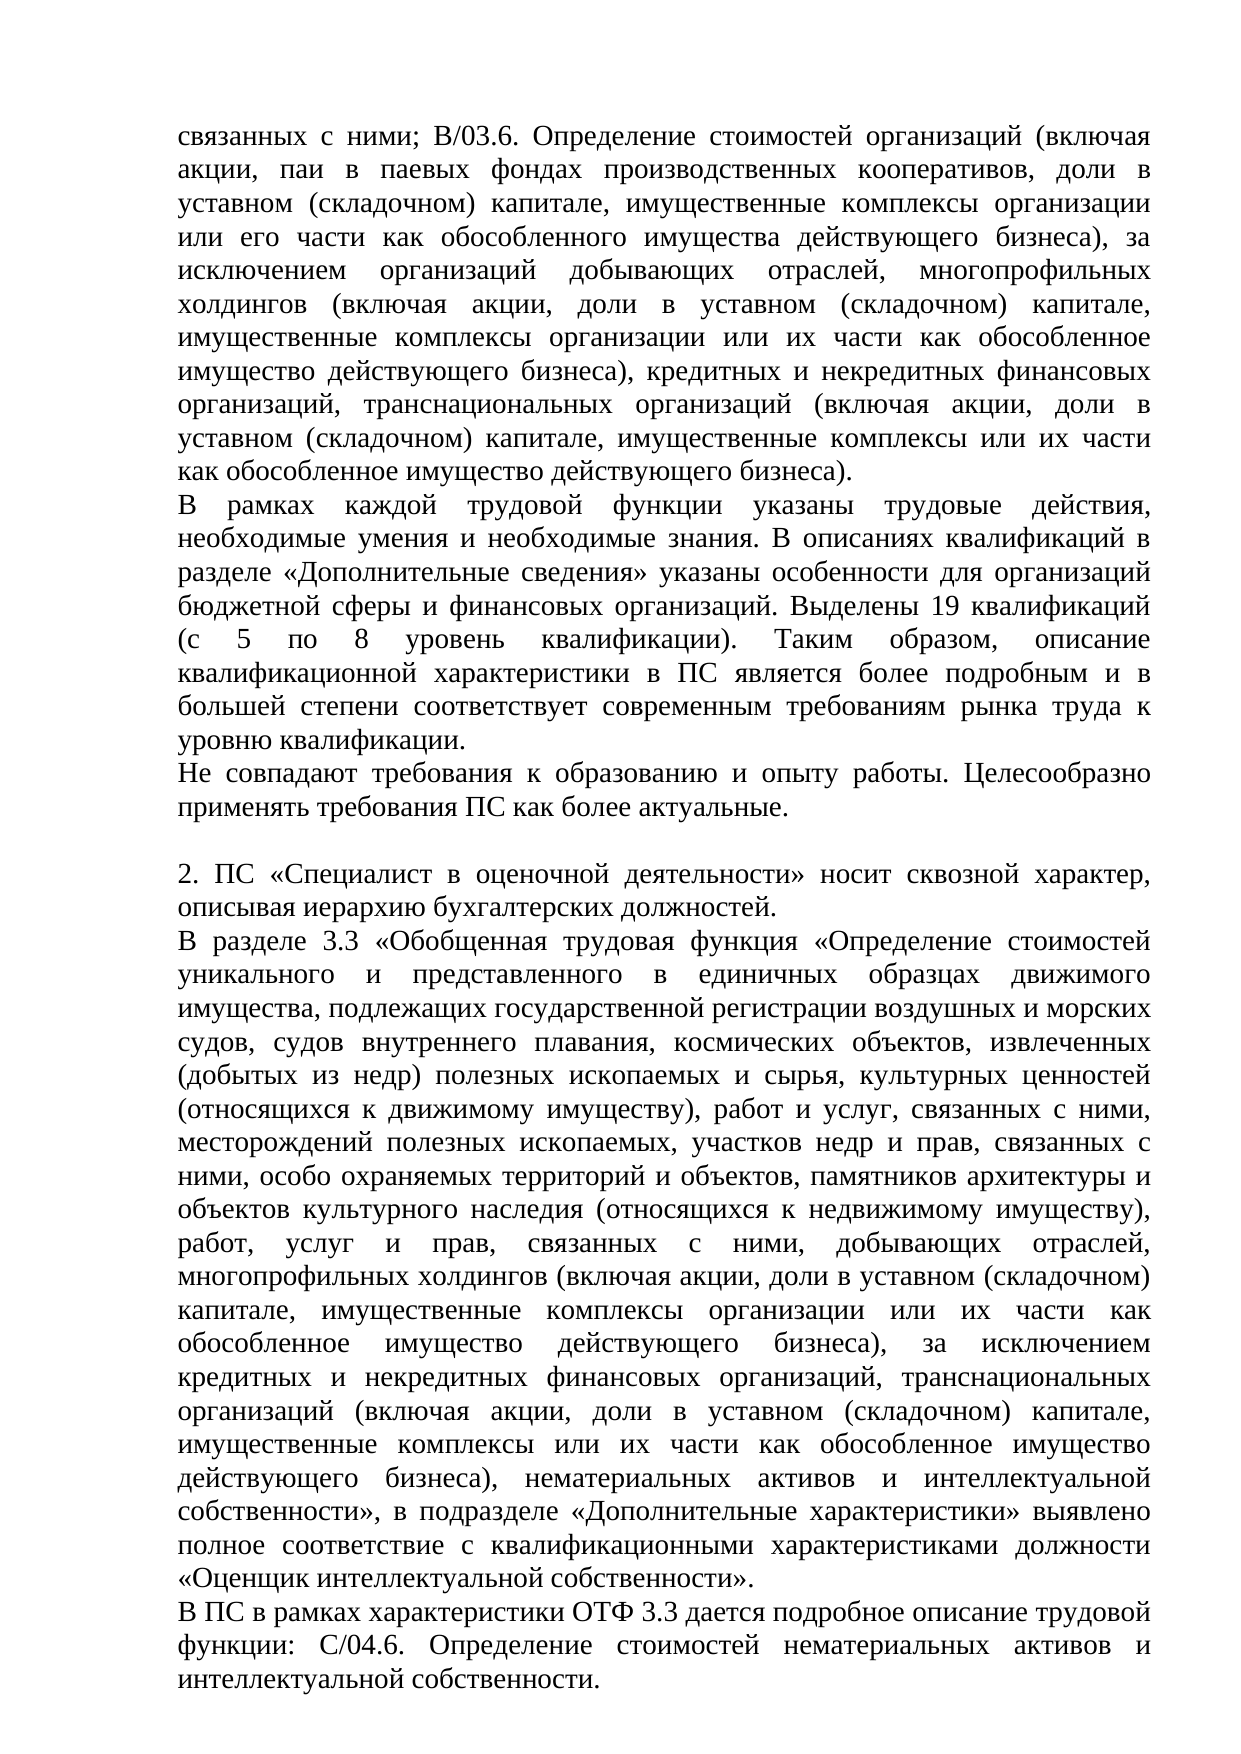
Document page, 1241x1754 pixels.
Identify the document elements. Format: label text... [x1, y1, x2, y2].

text Не совпадают требования к образованию и опыту работы. Целесообразно применять требования ПС как более актуальные. [177, 755, 1152, 822]
text В разделе 3.3 «Обобщенная трудовая функция «Определение стоимостей уникального и представленного в единичных образцах движимого имущества, подлежащих государственной регистрации воздушных и морских судов, судов внутреннего плавания, космических объектов, извлеченных (добытых из недр) полезных ископаемых и сырья, культурных ценностей (относящихся к движимому имуществу), работ и услуг, связанных с ними, месторождений полезных ископаемых, участков недр и прав, связанных с ними, особо охраняемых территорий и объектов, памятников архитектуры и объектов культурного наследия (относящихся к недвижимому имуществу), работ, услуг и прав, связанных с ними, добывающих отраслей, многопрофильных холдингов (включая акции, доли в уставном (складочном) капитале, имущественные комплексы организации или их части как обособленное имущество действующего бизнеса), за исключением кредитных и некредитных финансовых организаций, транснациональных организаций (включая акции, доли в уставном (складочном) капитале, имущественные комплексы или их части как обособленное имущество действующего бизнеса), нематериальных активов и интеллектуальной собственности», в подразделе «Дополнительные характеристики» выявлено полное соответствие с квалификационными характеристиками должности «Оценщик интеллектуальной собственности». [177, 923, 1152, 1594]
text В ПС в рамках характеристики ОТФ 3.3 дается подробное описание трудовой функции: С/04.6. Определение стоимостей нематериальных активов и интеллектуальной собственности. [177, 1594, 1152, 1694]
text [177, 118, 1152, 487]
text В рамках каждой трудовой функции указаны трудовые действия, необходимые умения и необходимые знания. В описаниях квалификаций в разделе «Дополнительные сведения» указаны особенности для организаций бюджетной сферы и финансовых организаций. Выделены 19 квалификаций (с 5 по 8 уровень квалификации). Таким образом, описание квалификационной характеристики в ПС является более подробным и в большей степени соответствует современным требованиям рынка труда к уровню квалификации. [177, 487, 1152, 755]
text 2. ПС «Специалист в оценочной деятельности» носит сквозной характер, описывая иерархию бухгалтерских должностей. [177, 856, 1152, 923]
